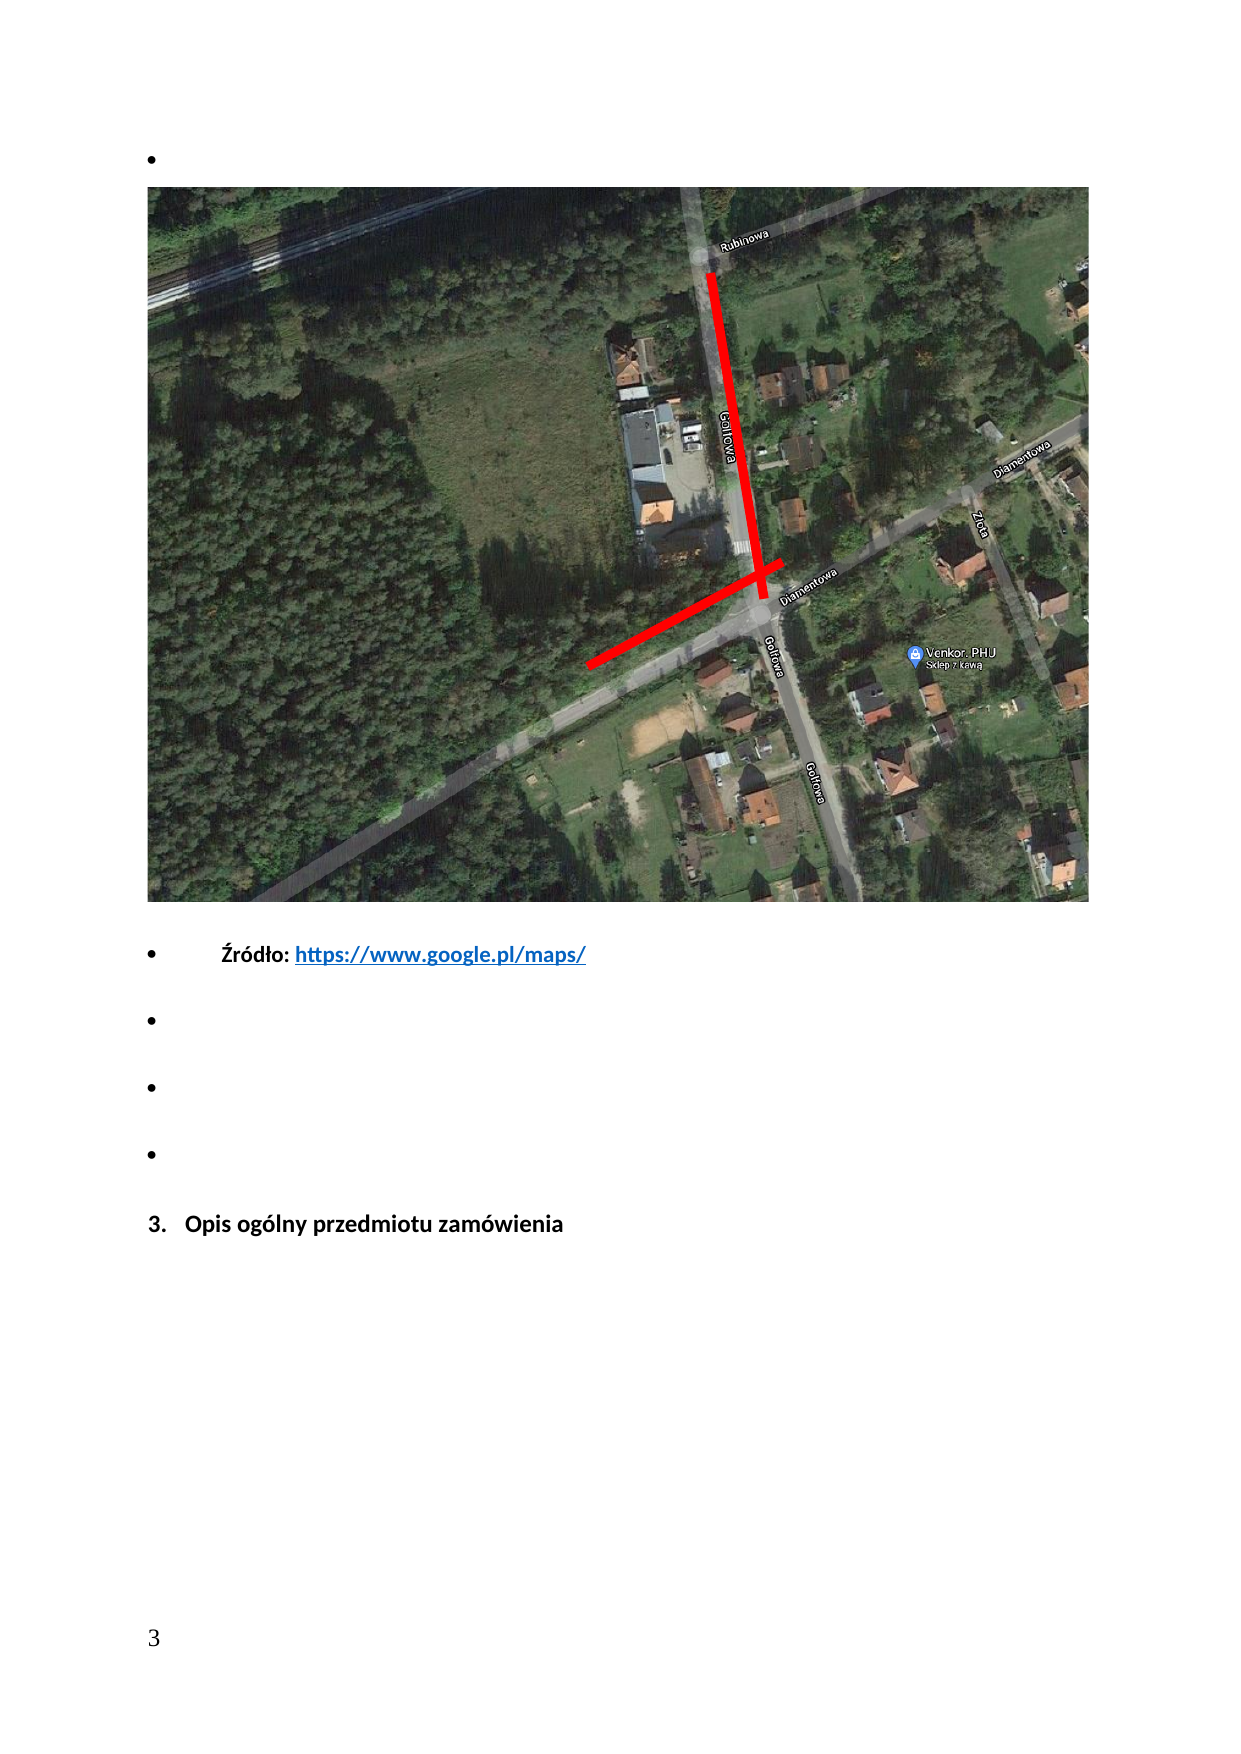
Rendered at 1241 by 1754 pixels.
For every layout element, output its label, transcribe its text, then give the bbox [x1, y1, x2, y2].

text Opis ogólny przedmiotu zamówienia [148, 1208, 1093, 1238]
picture [147, 187, 1089, 902]
text Źródło: https://www.google.pl/maps/ [148, 940, 1093, 968]
